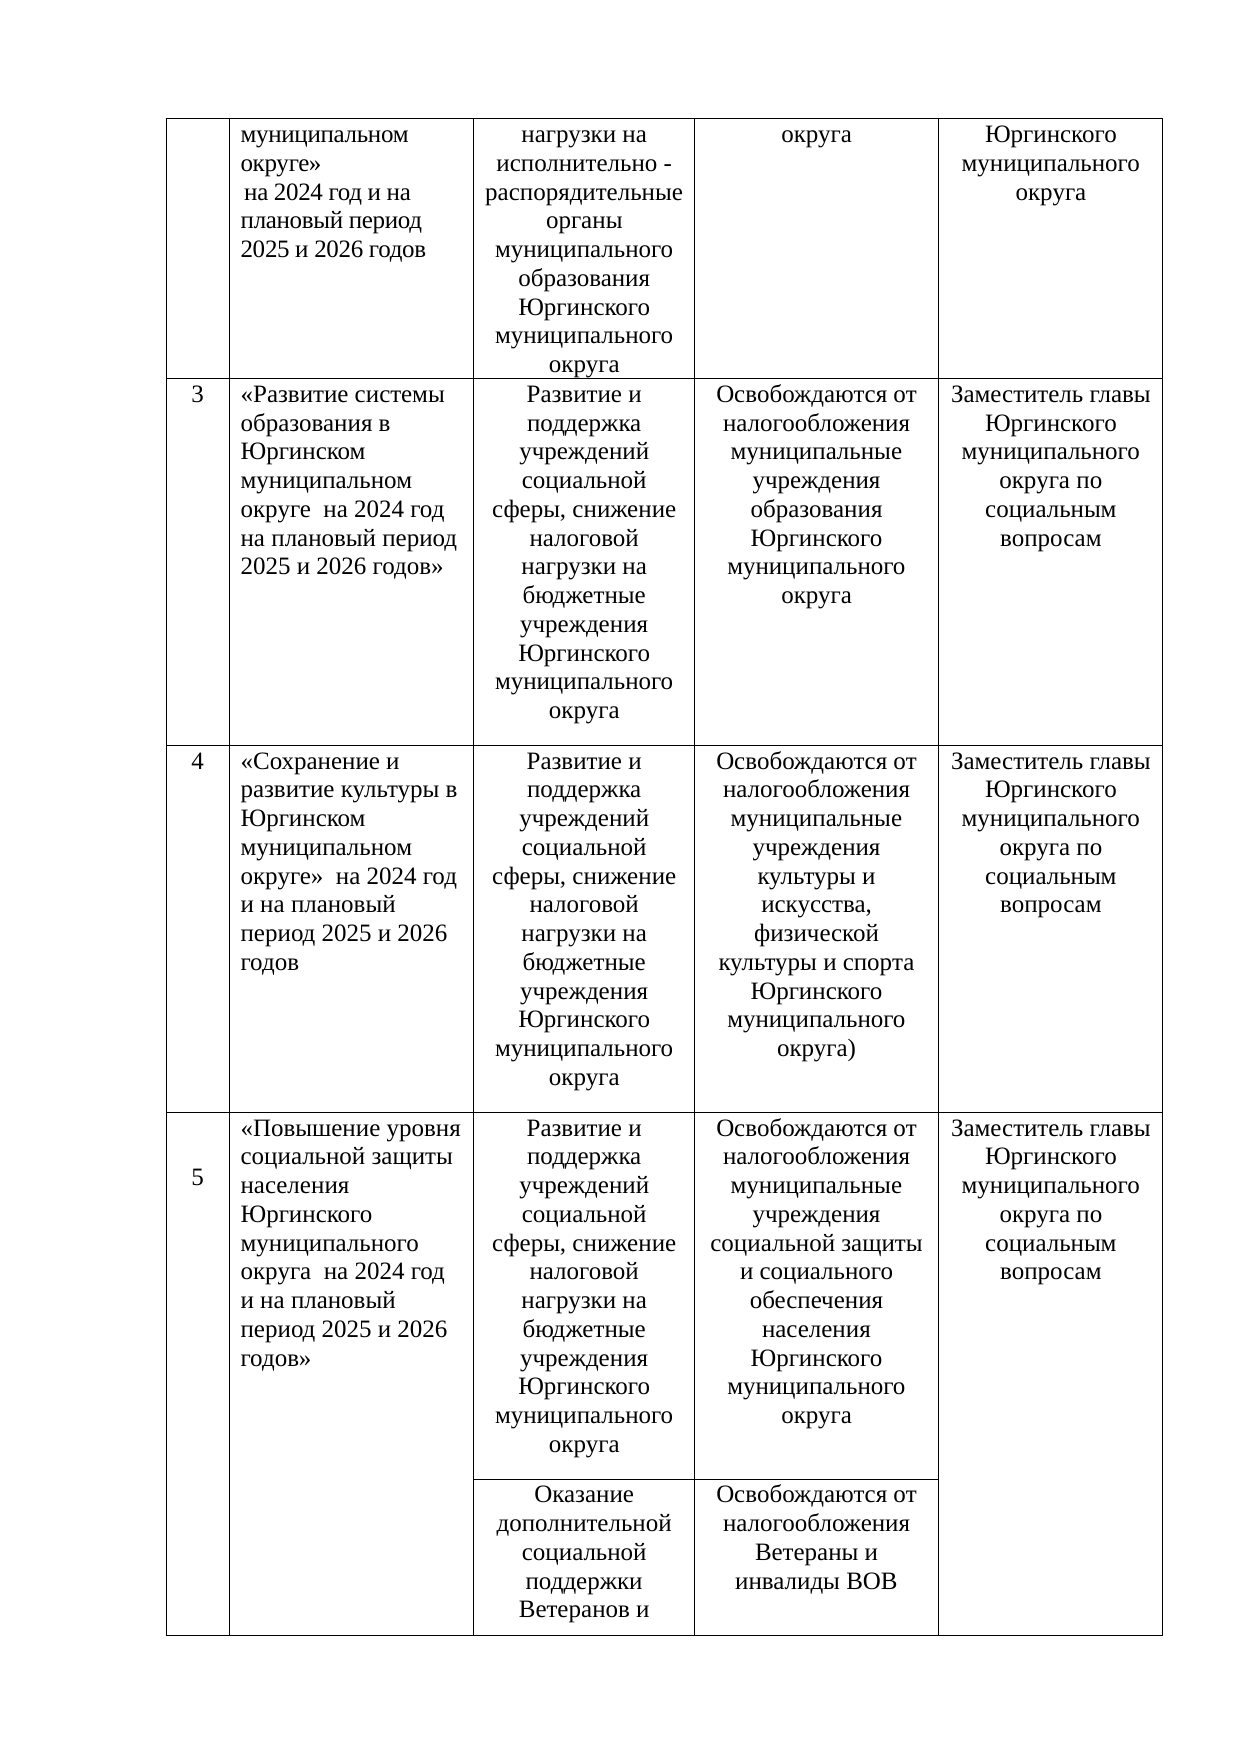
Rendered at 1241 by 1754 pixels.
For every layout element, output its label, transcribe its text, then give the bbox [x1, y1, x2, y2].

table_cell 4 [167, 746, 229, 1112]
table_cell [695, 1480, 938, 1635]
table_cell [474, 1480, 694, 1635]
table_cell «Развитие системы образования в Юргинском муниципальном округе на 2024 год на плановый период 2025 и 2026 годов» [230, 379, 473, 745]
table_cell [474, 119, 694, 378]
table_cell Заместитель главы Юргинского муниципального округа по социальным вопросам [939, 379, 1162, 745]
table_cell Освобождаются от налогообложения муниципальные учреждения образования Юргинского муниципального округа [695, 379, 938, 745]
table_cell Развитие и поддержка учреждений социальной сферы, снижение налоговой нагрузки на бюджетные учреждения Юргинского муниципального округа [474, 746, 694, 1112]
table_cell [939, 119, 1162, 378]
table_cell Освобождаются от налогообложения муниципальные учреждения социальной защиты и социального обеспечения населения Юргинского муниципального округа [695, 1113, 938, 1478]
table_cell Развитие и поддержка учреждений социальной сферы, снижение налоговой нагрузки на бюджетные учреждения Юргинского муниципального округа [474, 379, 694, 745]
table_cell 2 [167, 119, 229, 378]
table_cell Развитие и поддержка учреждений социальной сферы, снижение налоговой нагрузки на бюджетные учреждения Юргинского муниципального округа [474, 1113, 694, 1478]
table_cell «Сохранение и развитие культуры в Юргинском муниципальном округе» на 2024 год и на плановый период 2025 и 2026 годов [230, 746, 473, 1112]
table_cell Заместитель главы Юргинского муниципального округа по социальным вопросам [939, 1113, 1162, 1635]
table_cell 5 [167, 1113, 229, 1635]
table_cell 3 [167, 379, 229, 745]
table_cell Освобождаются от налогообложения муниципальные учреждения культуры и искусства, физической культуры и спорта Юргинского муниципального округа) [695, 746, 938, 1112]
table_cell Заместитель главы Юргинского муниципального округа по социальным вопросам [939, 746, 1162, 1112]
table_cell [695, 119, 938, 378]
table_cell «Повышение уровня социальной защиты населения Юргинского муниципального округа на 2024 год и на плановый период 2025 и 2026 годов» [230, 1113, 473, 1635]
